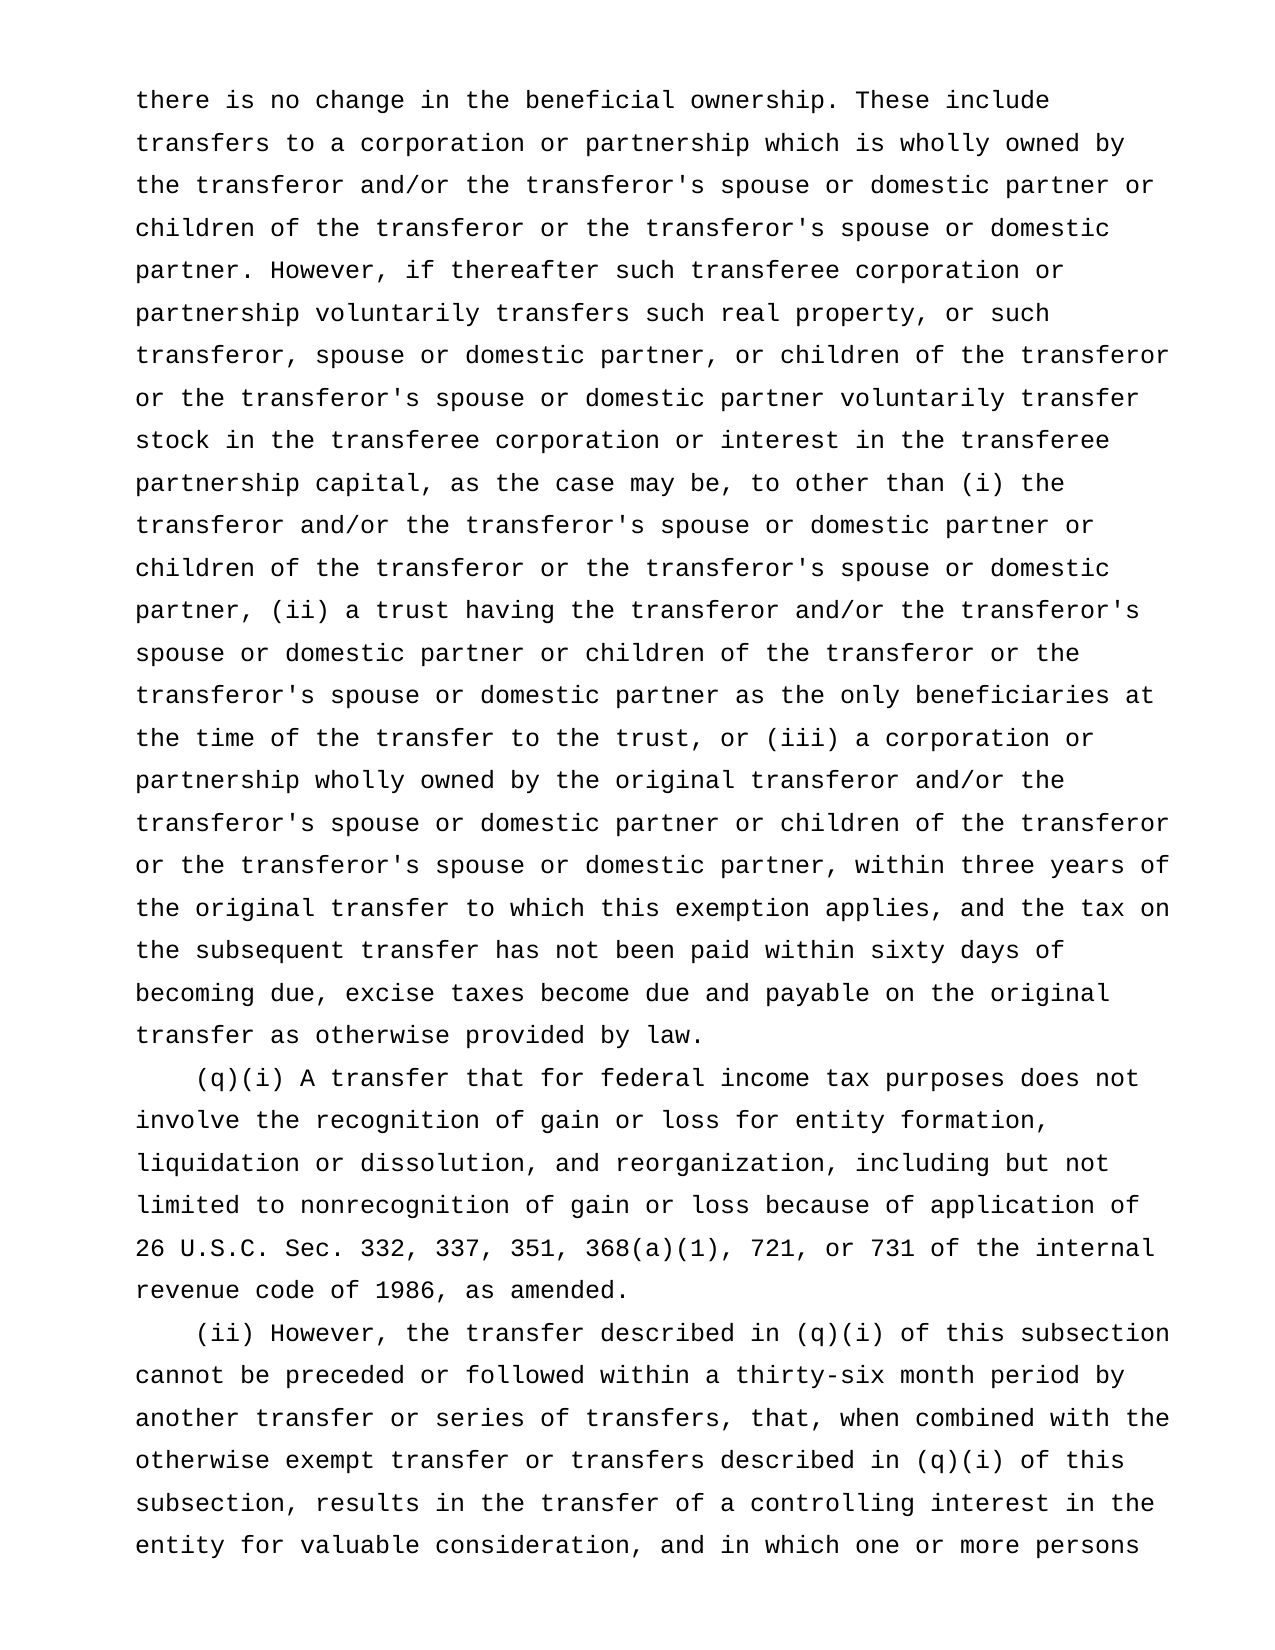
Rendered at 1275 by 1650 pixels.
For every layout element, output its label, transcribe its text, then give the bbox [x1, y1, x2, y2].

text (q)(i) A transfer that for federal income tax purposes does not involve the recognition of gain or loss for entity formation, liquidation or dissolution, and reorganization, including but not limited to nonrecognition of gain or loss because of application of 26 U.S.C. Sec. 332, 337, 351, 368(a)(1), 721, or 731 of the internal revenue code of 1986, as amended. [135, 1052, 1170, 1307]
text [135, 75, 1170, 1052]
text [135, 1307, 1170, 1562]
